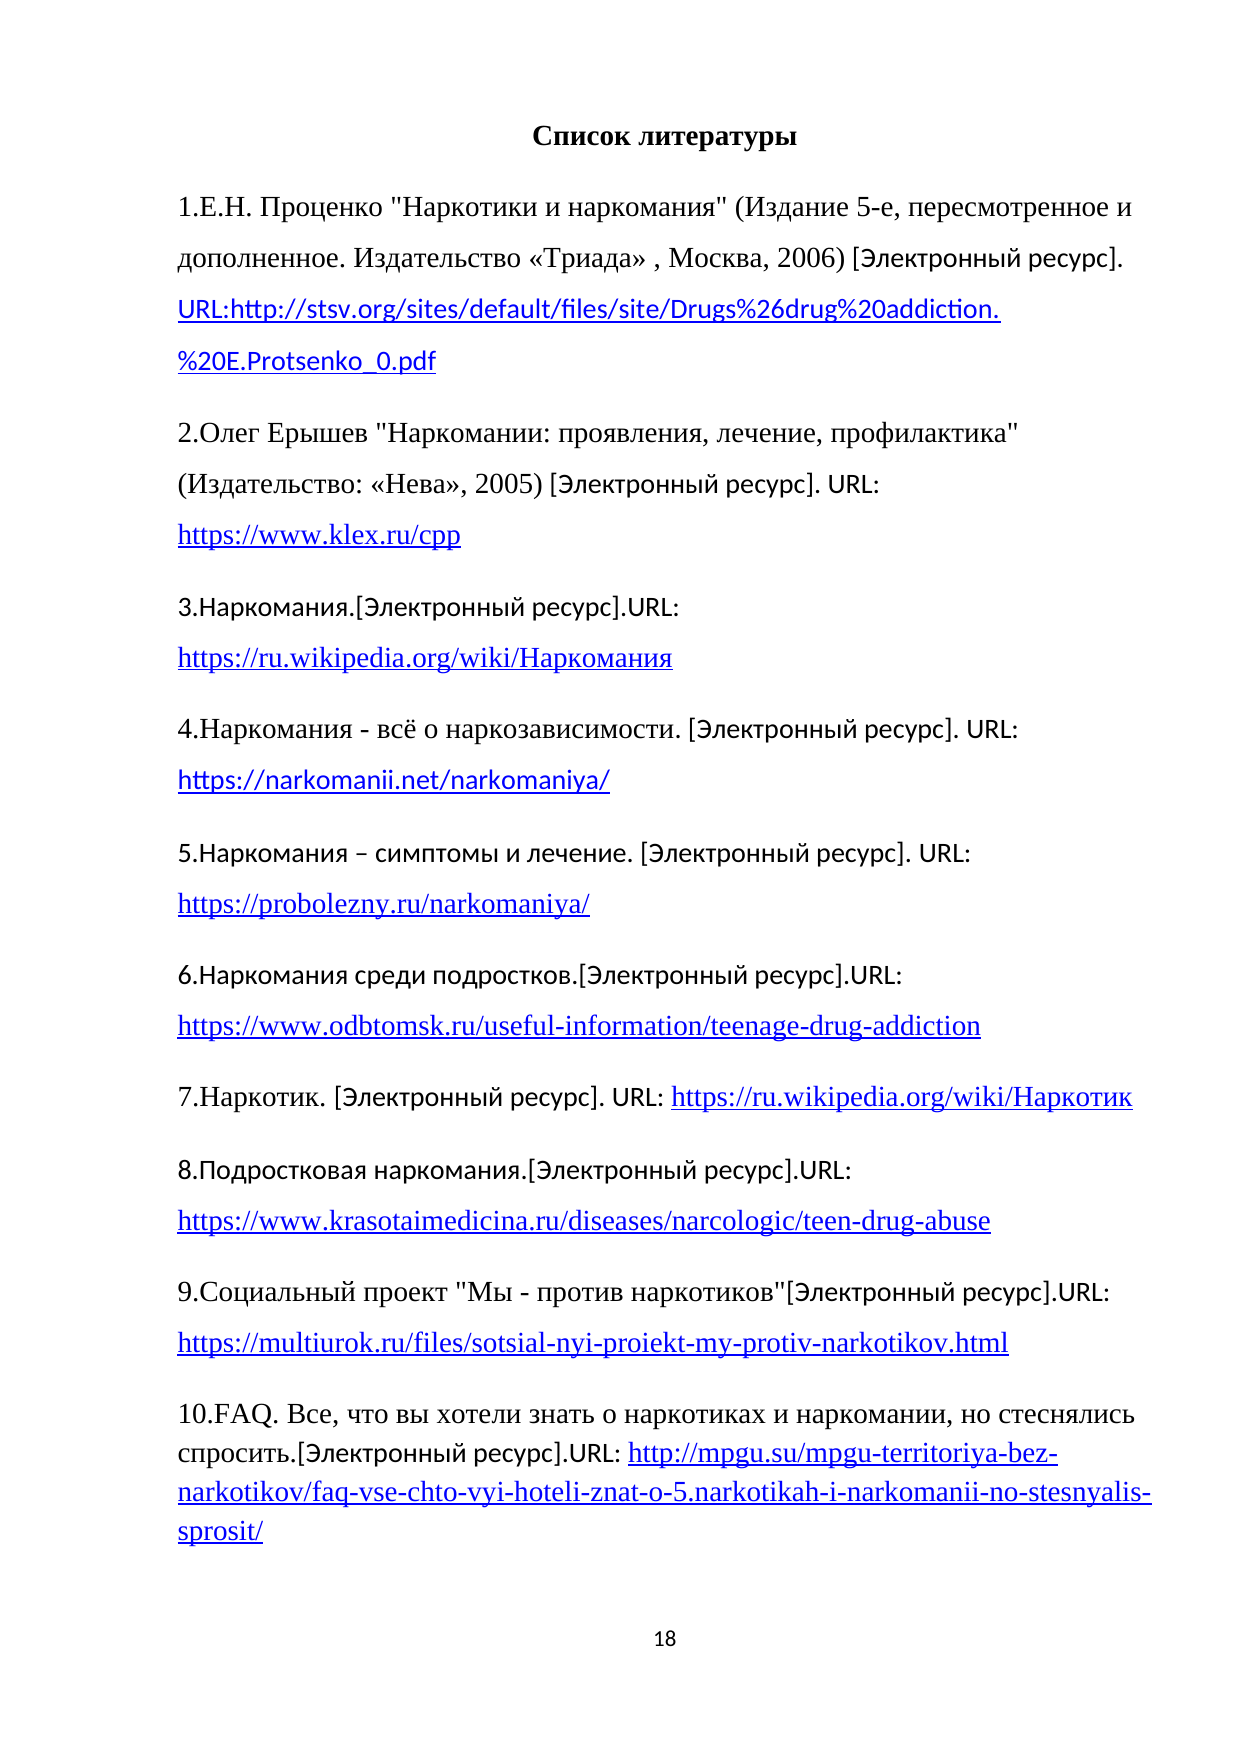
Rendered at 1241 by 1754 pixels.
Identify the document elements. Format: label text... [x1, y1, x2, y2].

text 2.Олег Ерышев "Наркомании: проявления, лечение, профилактика" (Издательство: «Нева», 2005) [Электронный ресурс]. URL: https://www.klex.ru/cpp [177, 416, 1152, 551]
text 10.FAQ. Все, что вы хотели знать о наркотиках и наркомании, но стеснялись спросить.[Электронный ресурс].URL: http://mpgu.su/mpgu-territoriya-bez-narkotikov/faq-vse-chto-vyi-hoteli-znat-o-5.narkotikah-i-narkomanii-no-stesnyalis-sprosit/ [177, 1396, 1152, 1503]
text Список литературы [177, 118, 1152, 152]
text 6.Наркомания среди подростков.[Электронный ресурс].URL: https://www.odbtomsk.ru/useful-information/teenage-drug-addiction [177, 957, 1152, 1042]
text 8.Подростковая наркомания.[Электронный ресурс].URL: https://www.krasotaimedicina.ru/diseases/narcologic/teen-drug-abuse [177, 1152, 1152, 1236]
text 10.FAQ. Все, что вы хотели знать о наркотиках и наркомании, но стеснялись спросить.[Электронный ресурс].URL: http://mpgu.su/mpgu-territoriya-bez-narkotikov/faq-vse-chto-vyi-hoteli-znat-o-5.narkotikah-i-narkomanii-no-stesnyalis-sprosit/ [177, 1504, 1152, 1546]
text 3.Наркомания.[Электронный ресурс].URL: https://ru.wikipedia.org/wiki/Наркомания [177, 588, 1152, 673]
text 4.Наркомания - всё о наркозависимости. [Электронный ресурс]. URL: https://narkomanii.net/narkomaniya/ [177, 711, 1152, 797]
text 7.Наркотик. [Электронный ресурс]. URL: https://ru.wikipedia.org/wiki/Наркотик [177, 1079, 1152, 1114]
text 1.Е.Н. Проценко "Наркотики и наркомания" (Издание 5-е, пересмотренное и дополненное. Издательство «Триада» , Москва, 2006) [Электронный ресурс]. URL:http://stsv.org/sites/default/files/site/Drugs%26drug%20addiction.%20E.Protsenko_0.pdf [177, 189, 1152, 377]
text 9.Социальный проект "Мы - против наркотиков"[Электронный ресурс].URL: https://multiurok.ru/files/sotsial-nyi-proiekt-my-protiv-narkotikov.html [177, 1274, 1152, 1359]
text 5.Наркомания – симптомы и лечение. [Электронный ресурс]. URL: https://probolezny.ru/narkomaniya/ [177, 835, 1152, 919]
